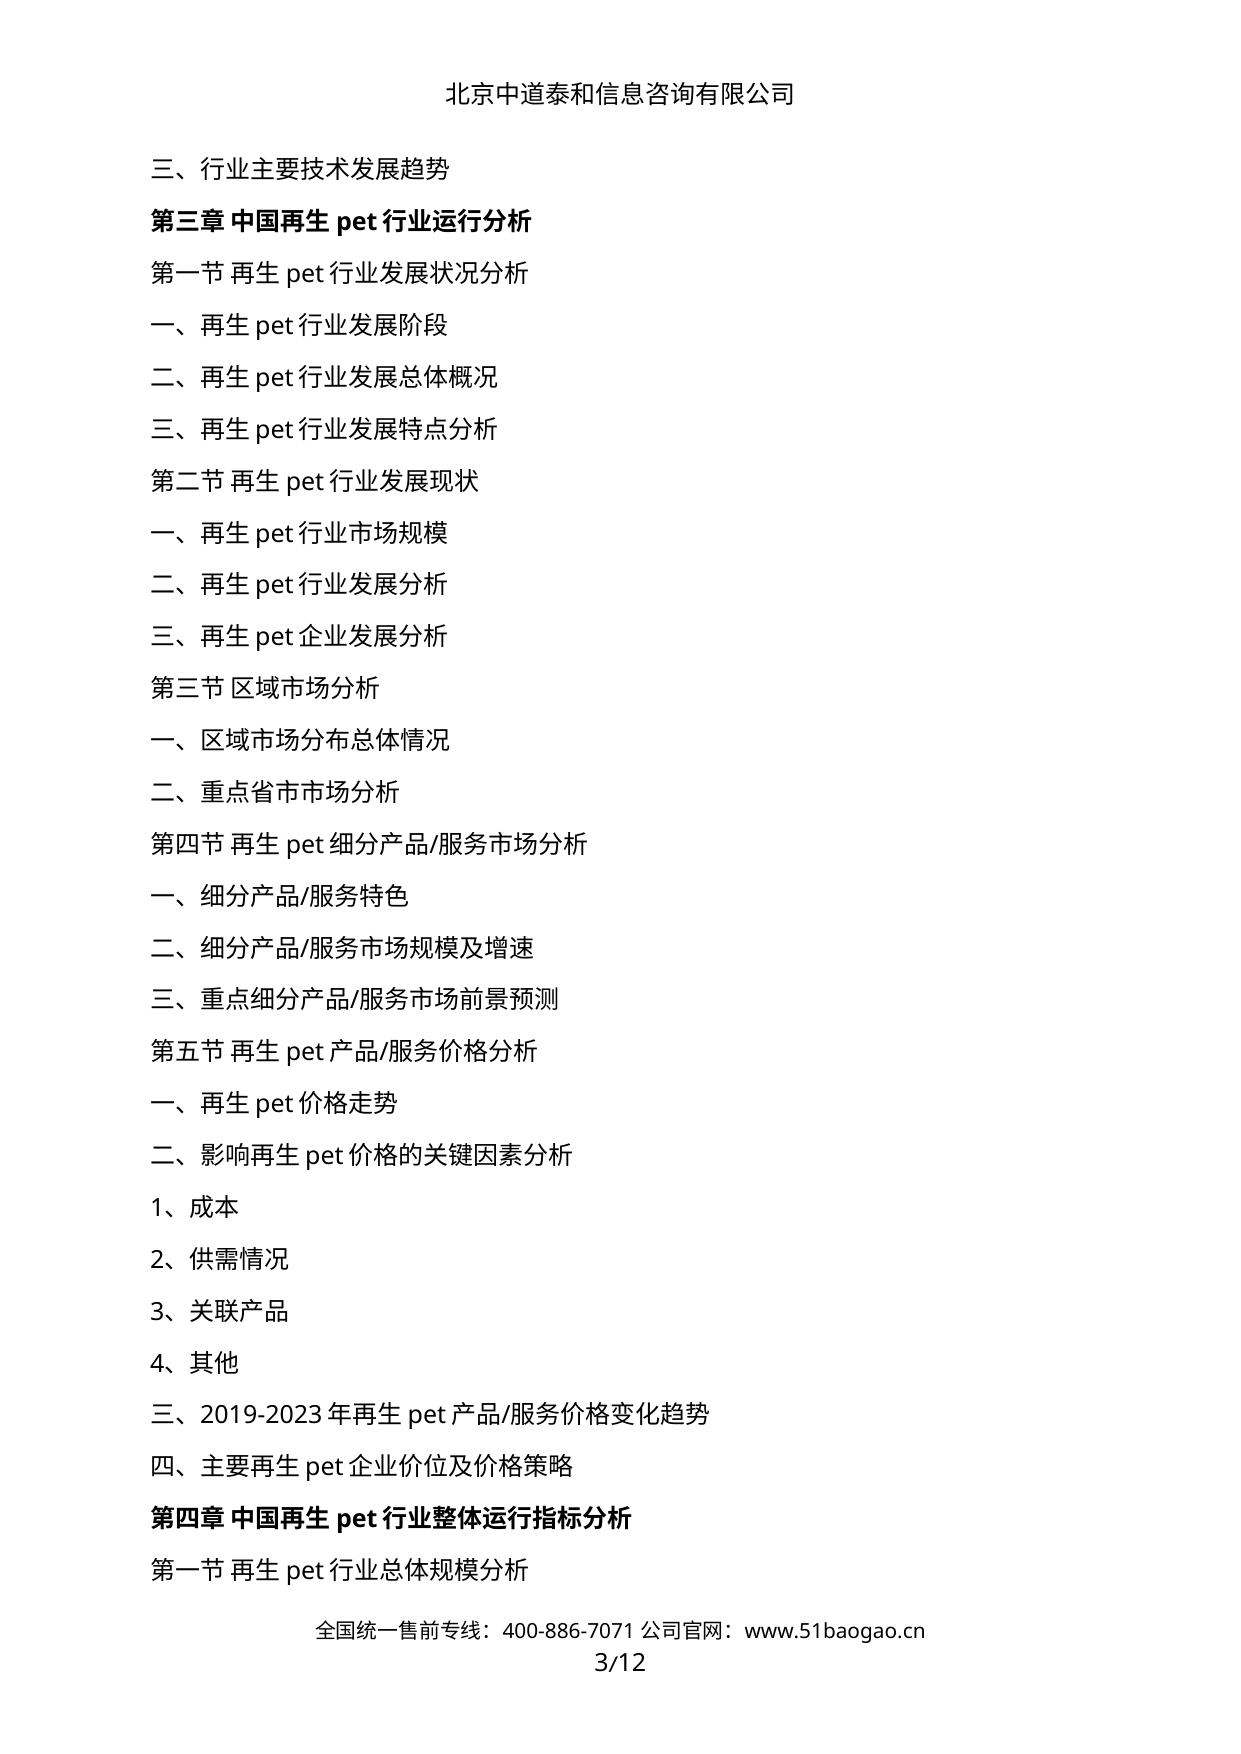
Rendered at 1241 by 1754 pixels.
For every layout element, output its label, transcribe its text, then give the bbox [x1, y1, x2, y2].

text 第二节 再生pet行业发展现状 [150, 461, 1090, 497]
text 一、区域市场分布总体情况 [150, 721, 1090, 757]
text 二、再生pet行业发展分析 [150, 565, 1090, 601]
text 第四章 中国再生pet行业整体运行指标分析 [150, 1499, 1090, 1535]
text 一、再生pet行业发展阶段 [150, 306, 1090, 342]
text 第四节 再生pet细分产品/服务市场分析 [150, 824, 1090, 861]
text 二、再生pet行业发展总体概况 [150, 357, 1090, 394]
text 四、主要再生pet企业价位及价格策略 [150, 1447, 1090, 1483]
text 二、细分产品/服务市场规模及增速 [150, 928, 1090, 964]
text 三、再生pet企业发展分析 [150, 617, 1090, 653]
text 三、重点细分产品/服务市场前景预测 [150, 980, 1090, 1016]
text 3、关联产品 [150, 1291, 1090, 1327]
text 第一节 再生pet行业总体规模分析 [150, 1551, 1090, 1587]
text 一、再生pet价格走势 [150, 1084, 1090, 1120]
text 第一节 再生pet行业发展状况分析 [150, 254, 1090, 290]
text 三、再生pet行业发展特点分析 [150, 409, 1090, 446]
text 4、其他 [150, 1343, 1090, 1379]
text 1、成本 [150, 1187, 1090, 1224]
text 三、行业主要技术发展趋势 [150, 150, 1090, 186]
text 2、供需情况 [150, 1239, 1090, 1276]
text 三、2019-2023年再生pet产品/服务价格变化趋势 [150, 1395, 1090, 1431]
text 第三章 中国再生pet行业运行分析 [150, 202, 1090, 238]
text 二、重点省市市场分析 [150, 772, 1090, 809]
text 第五节 再生pet产品/服务价格分析 [150, 1032, 1090, 1068]
text 第三节 区域市场分析 [150, 669, 1090, 705]
text 二、影响再生pet价格的关键因素分析 [150, 1136, 1090, 1172]
text 一、再生pet行业市场规模 [150, 513, 1090, 549]
text 一、细分产品/服务特色 [150, 876, 1090, 912]
